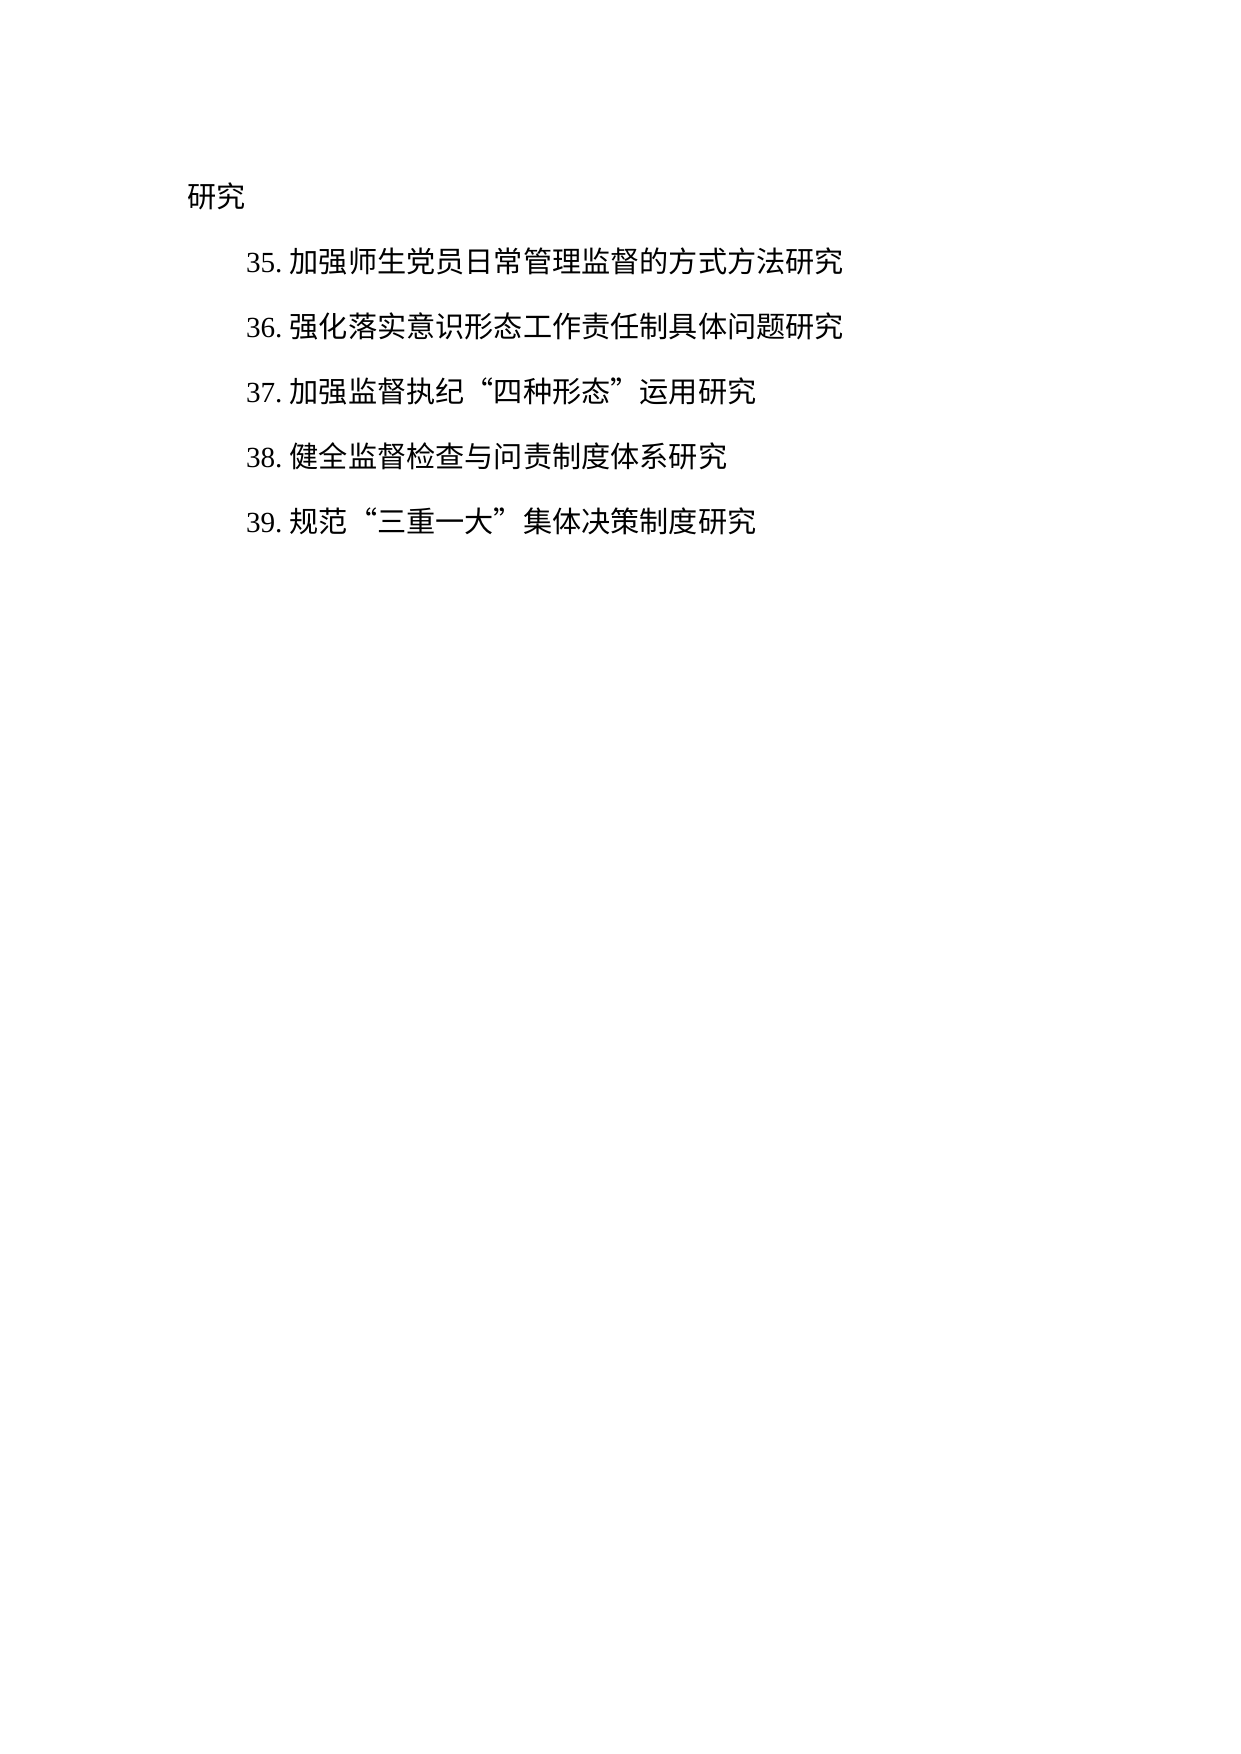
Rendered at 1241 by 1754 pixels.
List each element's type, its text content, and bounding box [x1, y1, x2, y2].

text 38. 健全监督检查与问责制度体系研究 [187, 422, 1053, 487]
text 35. 加强师生党员日常管理监督的方式方法研究 [187, 227, 1053, 292]
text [187, 162, 1053, 227]
text 36. 强化落实意识形态工作责任制具体问题研究 [187, 292, 1053, 357]
text 39. 规范“三重一大”集体决策制度研究 [187, 487, 1053, 552]
text 37. 加强监督执纪“四种形态”运用研究 [187, 357, 1053, 422]
